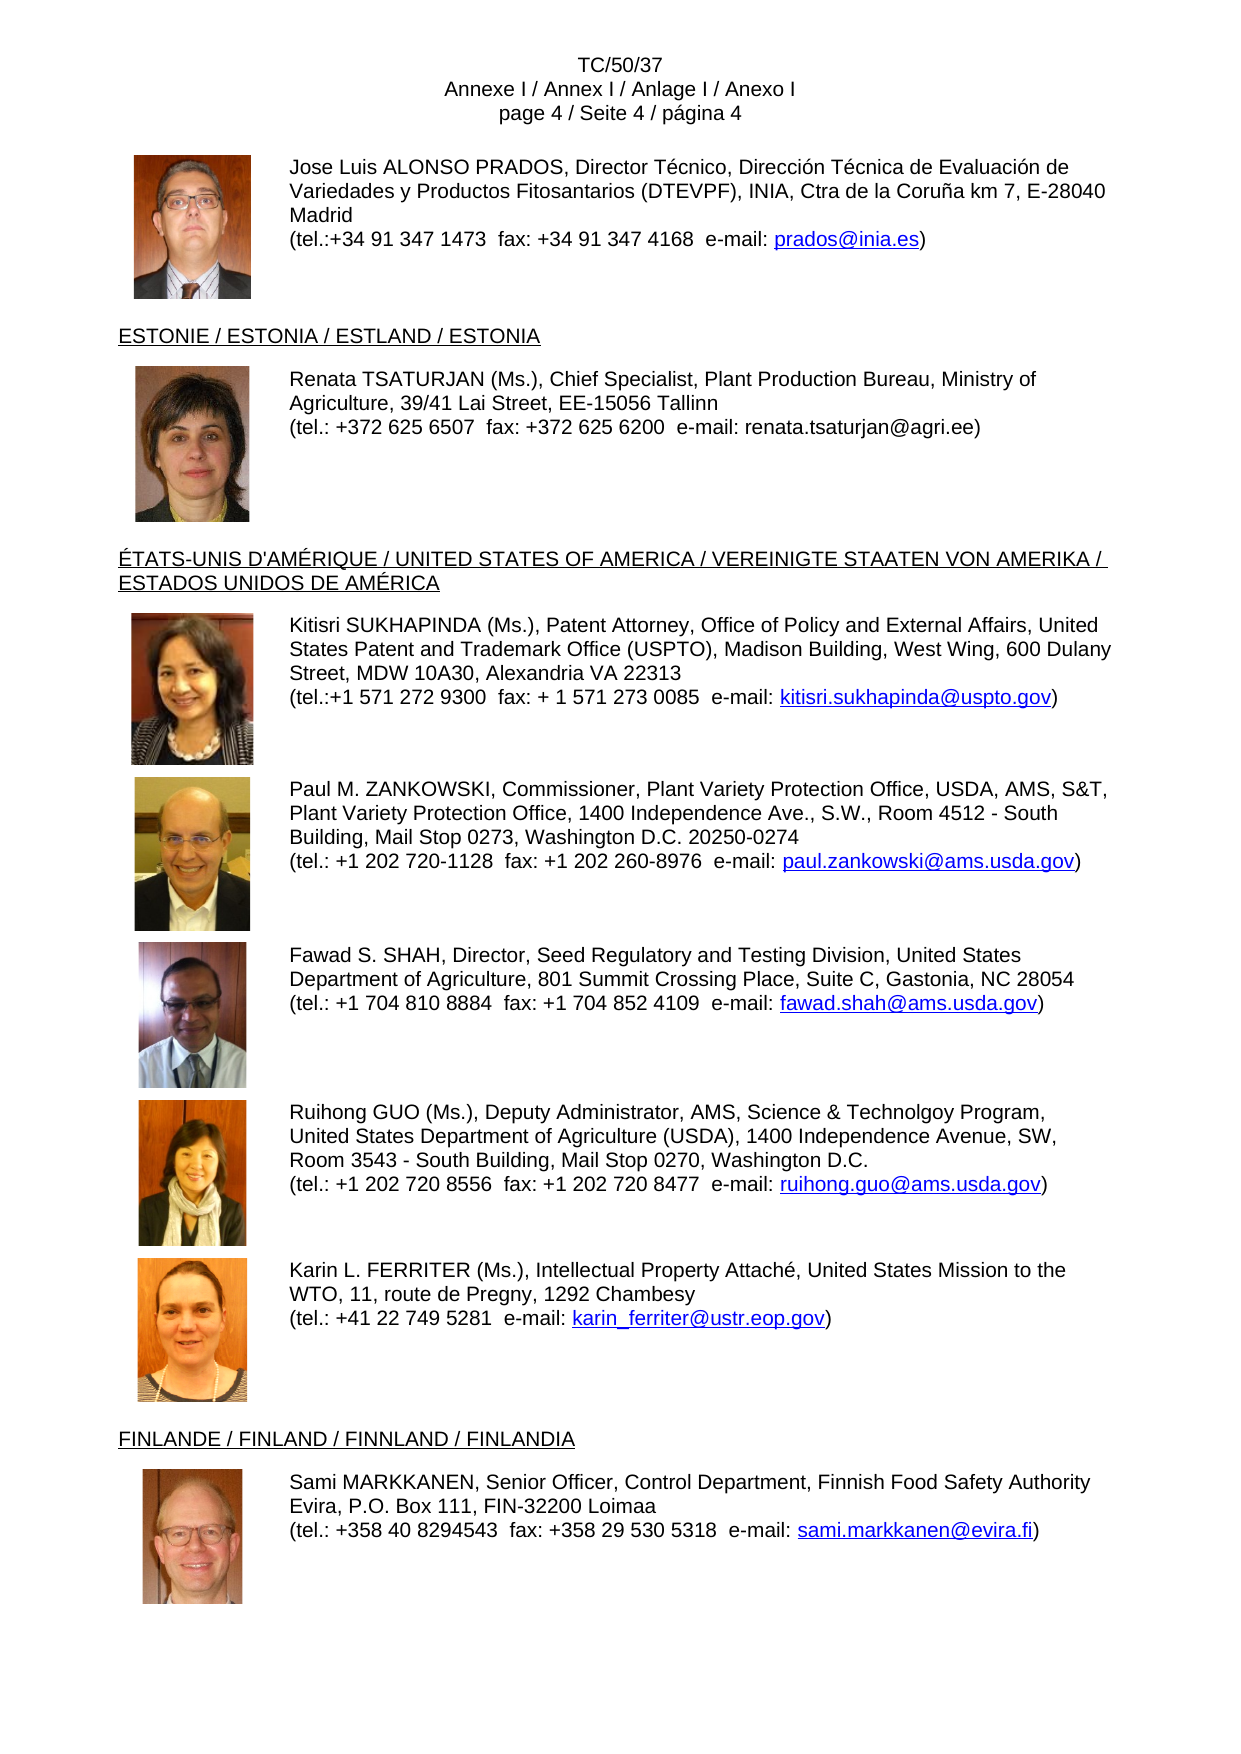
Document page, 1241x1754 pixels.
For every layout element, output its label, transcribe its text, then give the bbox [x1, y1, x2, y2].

table_cell Paul M. ZANKOWSKI, Commissioner, Plant Variety Protection Office, USDA, AMS, S&T, Plant Variety Protection Office, 1400 Independence Ave., S.W., Room 4512 - South Building, Mail Stop 0273, Washington D.C. 20250-0274 (tel.: +1 202 720-1128 fax: +1 202 260-8976 e-mail: paul.zankowski@ams.usda.gov) [278, 771, 1136, 936]
table_cell Sami MARKKANEN, Senior Officer, Control Department, Finnish Food Safety Authority Evira, P.O. Box 111, FIN-32200 Loimaa (tel.: +358 40 8294543 fax: +358 29 530 5318 e-mail: sami.markkanen@evira.fi) [278, 1463, 1136, 1610]
picture [135, 366, 250, 522]
picture [133, 155, 251, 299]
table_cell Ruihong GUO (Ms.), Deputy Administrator, AMS, Science & Technolgoy Program, United States Department of Agriculture (USDA), 1400 Independence Avenue, SW, Room 3543 - South Building, Mail Stop 0270, Washington D.C. (tel.: +1 202 720 8556 fax: +1 202 720 8477 e-mail: ruihong.guo@ams.usda.gov) [278, 1094, 1136, 1252]
picture [131, 613, 254, 765]
picture [137, 1258, 248, 1402]
table_cell Fawad S. SHAH, Director, Seed Regulatory and Testing Division, United States Department of Agriculture, 801 Summit Crossing Place, Suite C, Gastonia, NC 28054 (tel.: +1 704 810 8884 fax: +1 704 852 4109 e-mail: fawad.shah@ams.usda.gov) [278, 936, 1136, 1094]
table_cell [107, 149, 278, 305]
table_cell Karin L. FERRITER (Ms.), Intellectual Property Attaché, United States Mission to the WTO, 11, route de Pregny, 1292 Chambesy (tel.: +41 22 749 5281 e-mail: karin_ferriter@ustr.eop.gov) [278, 1252, 1136, 1408]
table_cell Renata TSATURJAN (Ms.), Chief Specialist, Plant Production Bureau, Ministry of Agriculture, 39/41 Lai Street, EE-15056 Tallinn (tel.: +372 625 6507 fax: +372 625 6200 e-mail: renata.tsaturjan@agri.ee) [278, 360, 1136, 528]
picture [134, 777, 251, 931]
picture [138, 942, 247, 1088]
picture [138, 1100, 247, 1246]
picture [142, 1469, 243, 1604]
table_cell [107, 936, 278, 1094]
table_cell Jose Luis ALONSO PRADOS, Director Técnico, Dirección Técnica de Evaluación de Variedades y Productos Fitosantarios (DTEVPF), INIA, Ctra de la Coruña km 7, E-28040 Madrid (tel.:+34 91 347 1473 fax: +34 91 347 4168 e-mail: prados@inia.es) [278, 149, 1136, 305]
table_cell [107, 607, 278, 771]
table_cell [107, 360, 278, 528]
table_cell FINLANDE / FINLAND / FINNLAND / FINLANDIA [107, 1408, 1136, 1463]
table_cell [107, 1252, 278, 1408]
table_cell Kitisri SUKHAPINDA (Ms.), Patent Attorney, Office of Policy and External Affairs, United States Patent and Trademark Office (USPTO), Madison Building, West Wing, 600 Dulany Street, MDW 10A30, Alexandria VA 22313 (tel.:+1 571 272 9300 fax: + 1 571 273 0085 e-mail: kitisri.sukhapinda@uspto.gov) [278, 607, 1136, 771]
table_cell [107, 771, 278, 936]
table_cell ÉTATS-UNIS D'AMÉRIQUE / UNITED STATES OF AMERICA / VEREINIGTE STAATEN VON AMERIKA / ESTADOS UNIDOS DE AMÉRICA [107, 528, 1136, 607]
table_cell ESTONIE / ESTONIA / ESTLAND / ESTONIA [107, 305, 1136, 360]
table_cell [107, 1094, 278, 1252]
table_cell [107, 1463, 278, 1610]
